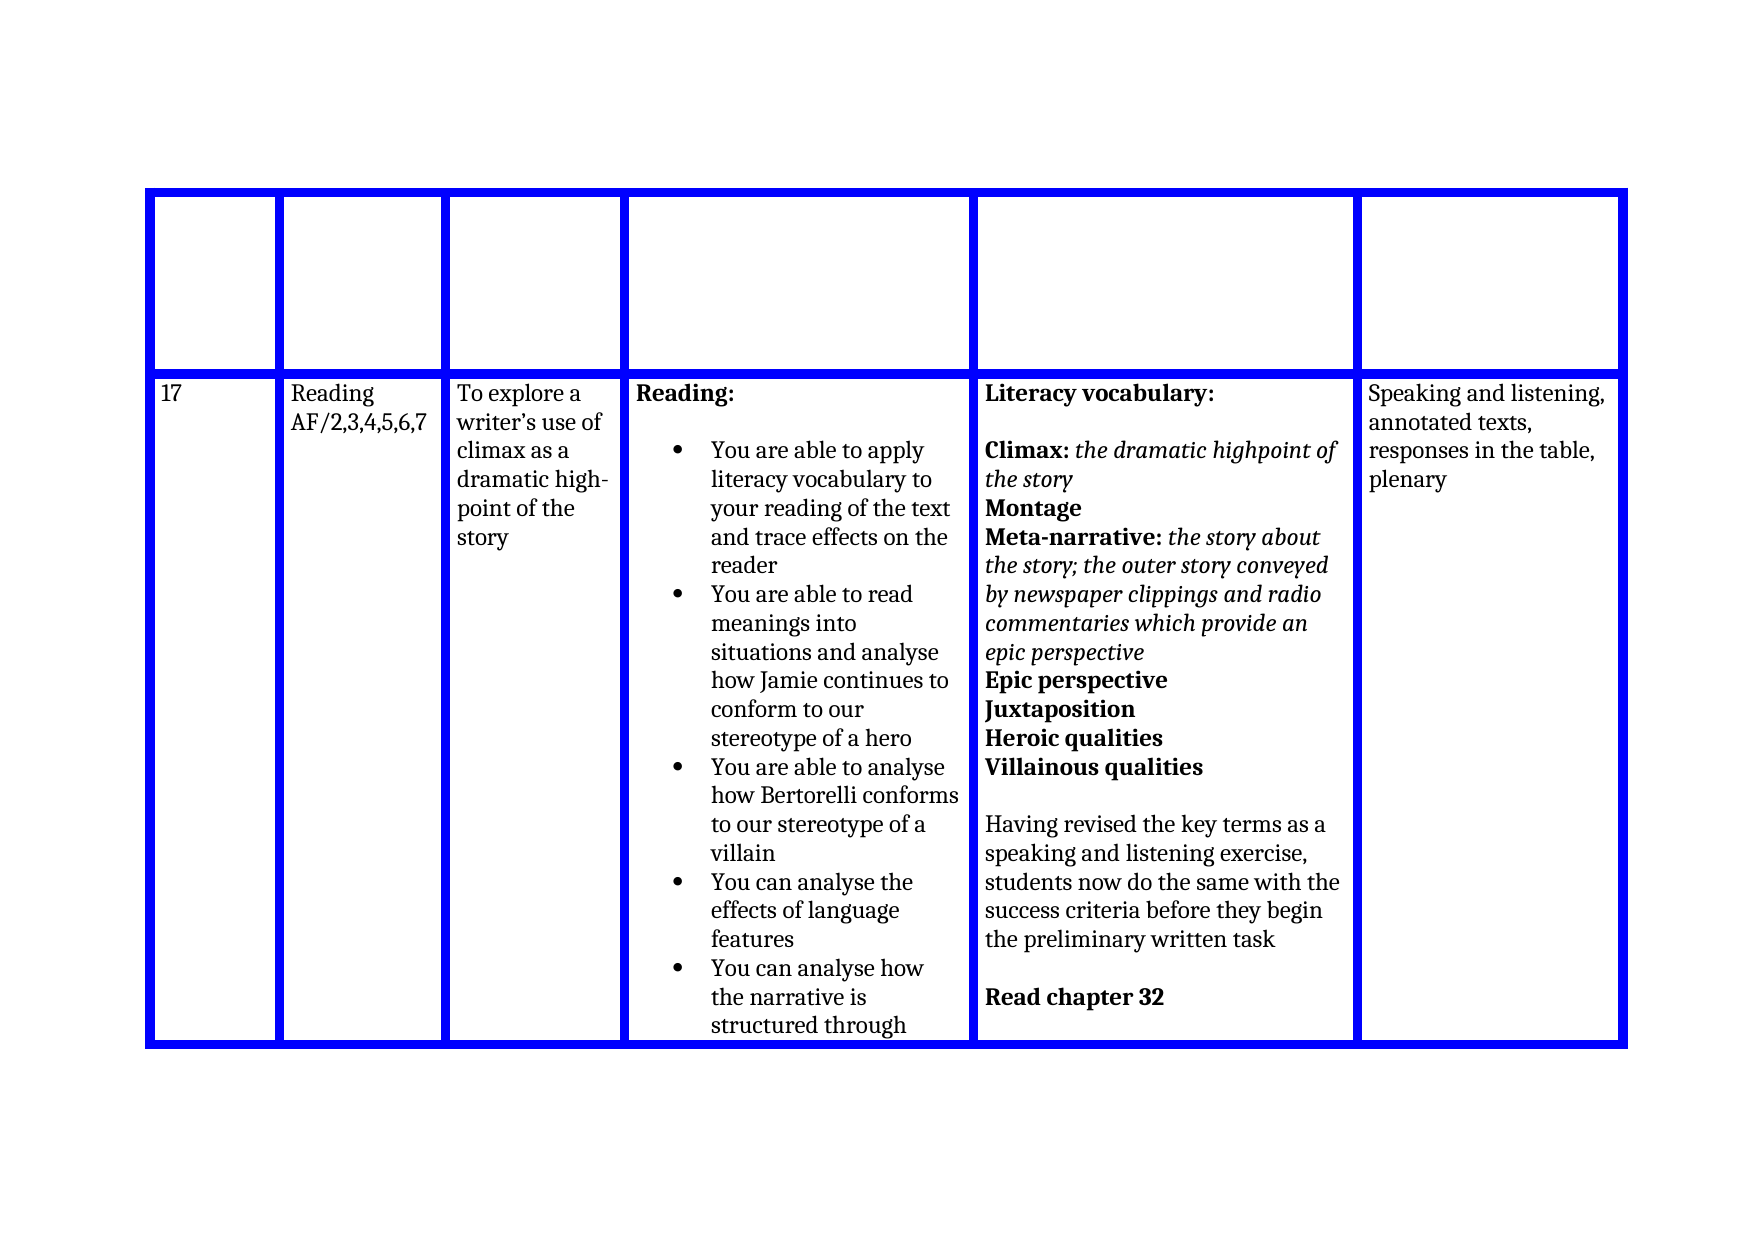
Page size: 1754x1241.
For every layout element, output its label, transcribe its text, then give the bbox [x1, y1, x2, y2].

table_cell 17 [155, 379, 275, 1040]
table_cell 16 [155, 197, 275, 369]
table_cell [1362, 379, 1618, 1040]
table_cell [629, 197, 969, 369]
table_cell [629, 379, 969, 1040]
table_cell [978, 197, 1353, 369]
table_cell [284, 197, 441, 369]
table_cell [978, 379, 1353, 1040]
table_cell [284, 379, 441, 1040]
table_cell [450, 379, 620, 1040]
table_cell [450, 197, 620, 369]
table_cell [1362, 197, 1618, 369]
